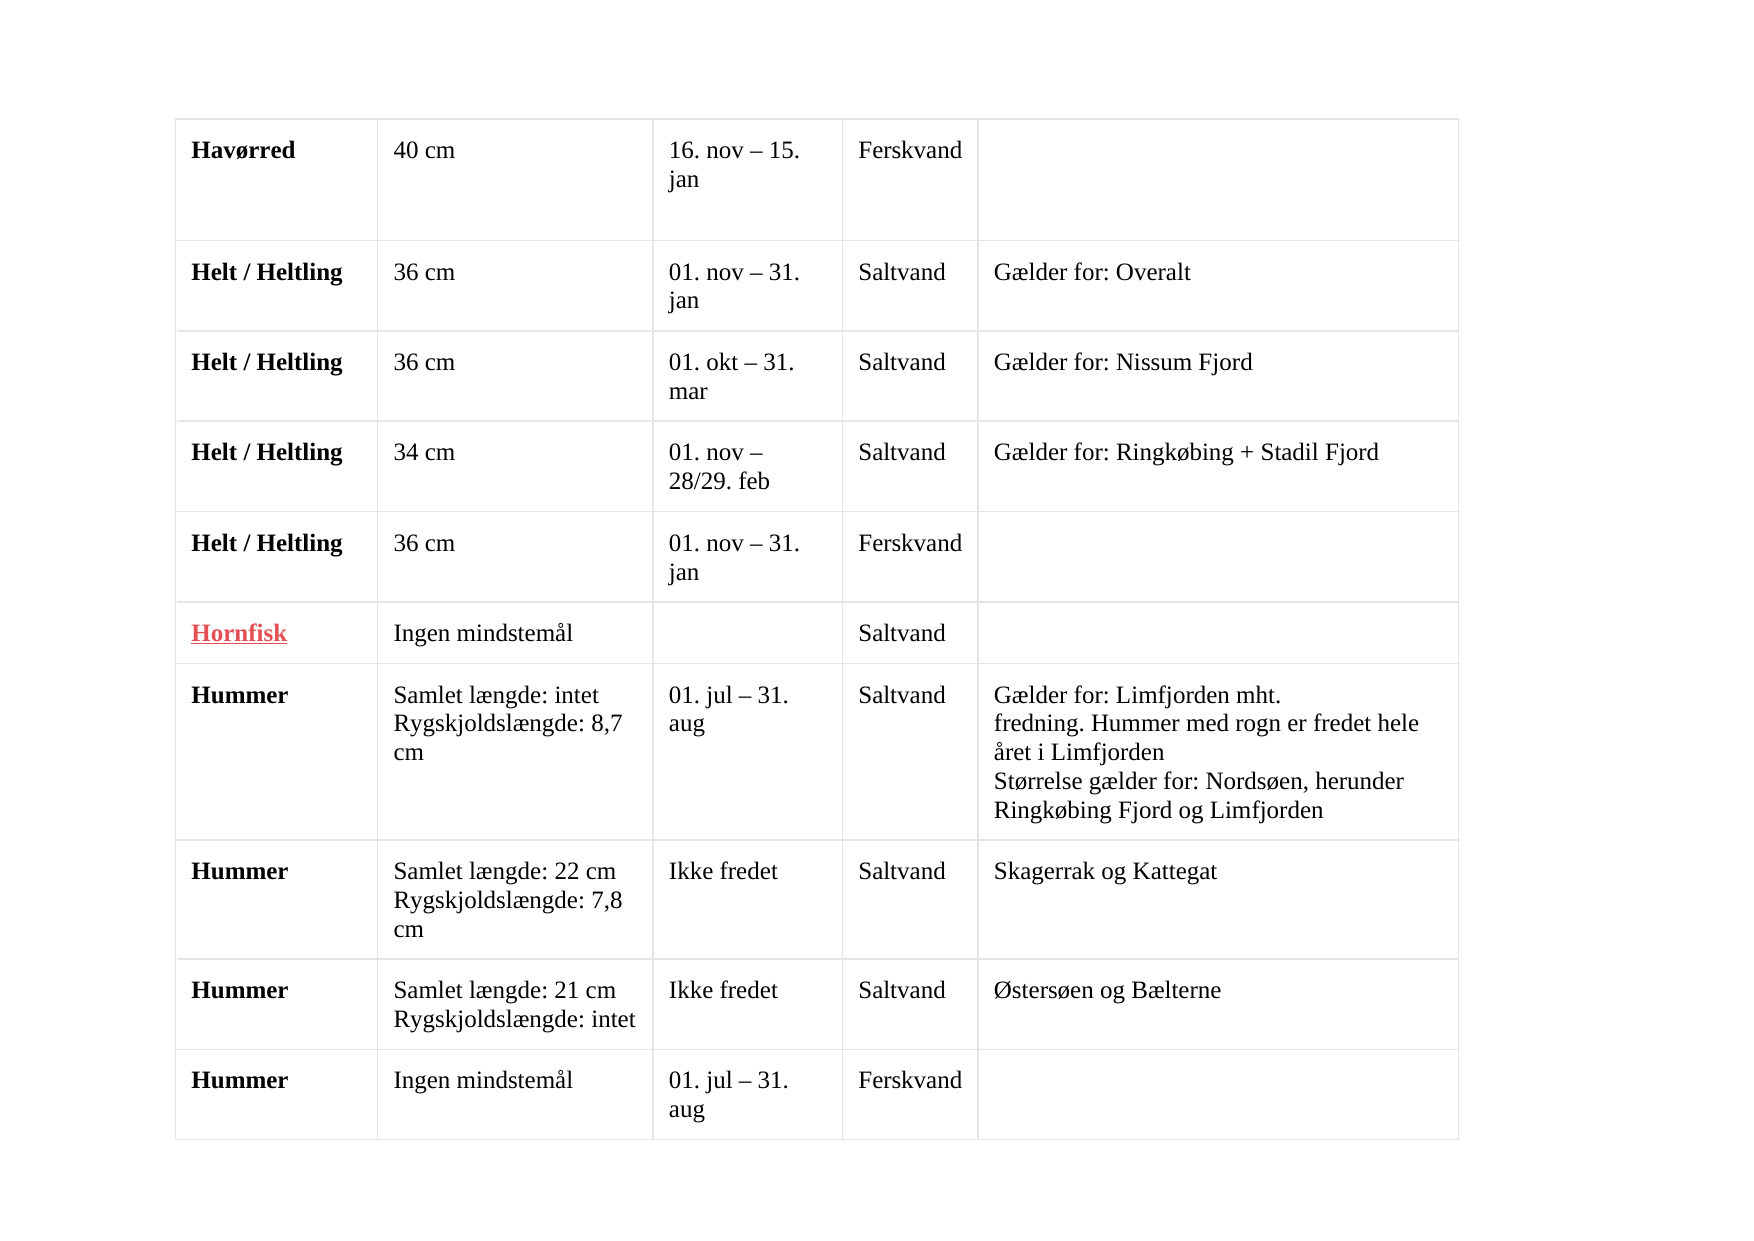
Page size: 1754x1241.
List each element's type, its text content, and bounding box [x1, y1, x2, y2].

table_cell Ferskvand [843, 1050, 977, 1139]
table_cell Hummer [176, 1050, 377, 1139]
table_cell [979, 120, 1458, 240]
table_cell Saltvand [843, 960, 977, 1048]
table_cell Hummer [176, 840, 377, 958]
table_cell Østersøen og Bælterne [979, 960, 1458, 1048]
table_cell Gælder for: Overalt [979, 241, 1458, 330]
table_cell 36 cm [378, 512, 652, 601]
table_cell 16. nov – 15. jan [654, 120, 842, 240]
table_cell Hummer [176, 959, 377, 1048]
table_cell Helt / Heltling [176, 512, 377, 601]
table_cell Samlet længde: 21 cm Rygskjoldslængde: intet [378, 960, 652, 1048]
table_cell Ingen mindstemål [378, 1050, 652, 1139]
table_cell Helt / Heltling [176, 421, 377, 511]
table_cell [979, 1050, 1458, 1139]
table_cell Ikke fredet [654, 841, 842, 958]
table_cell Ingen mindstemål [378, 603, 652, 662]
table_cell [979, 512, 1458, 601]
table_cell 40 cm [378, 120, 652, 240]
table_cell Ferskvand [843, 512, 977, 601]
table_cell Hornfisk [176, 602, 377, 662]
table_cell Skagerrak og Kattegat [979, 841, 1458, 958]
table_cell Saltvand [843, 664, 977, 839]
table_cell Gælder for: Nissum Fjord [979, 332, 1458, 420]
table_cell 36 cm [378, 241, 652, 330]
table_cell 34 cm [378, 422, 652, 511]
table_cell Helt / Heltling [176, 241, 377, 330]
table_cell Gælder for: Ringkøbing + Stadil Fjord [979, 422, 1458, 511]
table_cell Ferskvand [843, 120, 977, 240]
table_cell Samlet længde: intet Rygskjoldslængde: 8,7 cm [378, 664, 652, 839]
table_cell 01. nov – 31. jan [654, 241, 842, 330]
table_cell Hummer [176, 664, 377, 839]
table_cell Helt / Heltling [176, 331, 377, 420]
table_cell 01. nov – 28/29. feb [654, 422, 842, 511]
table_cell Saltvand [843, 332, 977, 420]
table_cell Saltvand [843, 841, 977, 958]
table_cell Saltvand [843, 241, 977, 330]
table_cell Saltvand [843, 603, 977, 662]
table_cell 01. okt – 31. mar [654, 332, 842, 420]
table_cell [654, 603, 842, 662]
table_cell [979, 603, 1458, 662]
table_cell 01. nov – 31. jan [654, 512, 842, 601]
table_cell Ikke fredet [654, 960, 842, 1048]
table_cell Samlet længde: 22 cm Rygskjoldslængde: 7,8 cm [378, 841, 652, 958]
table_cell 01. jul – 31. aug [654, 1050, 842, 1139]
table_cell Saltvand [843, 422, 977, 511]
table_cell 36 cm [378, 332, 652, 420]
table_cell Gælder for: Limfjorden mht. fredning. Hummer med rogn er fredet hele året i Limfjorden Størrelse gælder for: Nordsøen, herunder Ringkøbing Fjord og Limfjorden [979, 664, 1458, 839]
table_cell Havørred [176, 120, 377, 240]
table_cell 01. jul – 31. aug [654, 664, 842, 839]
